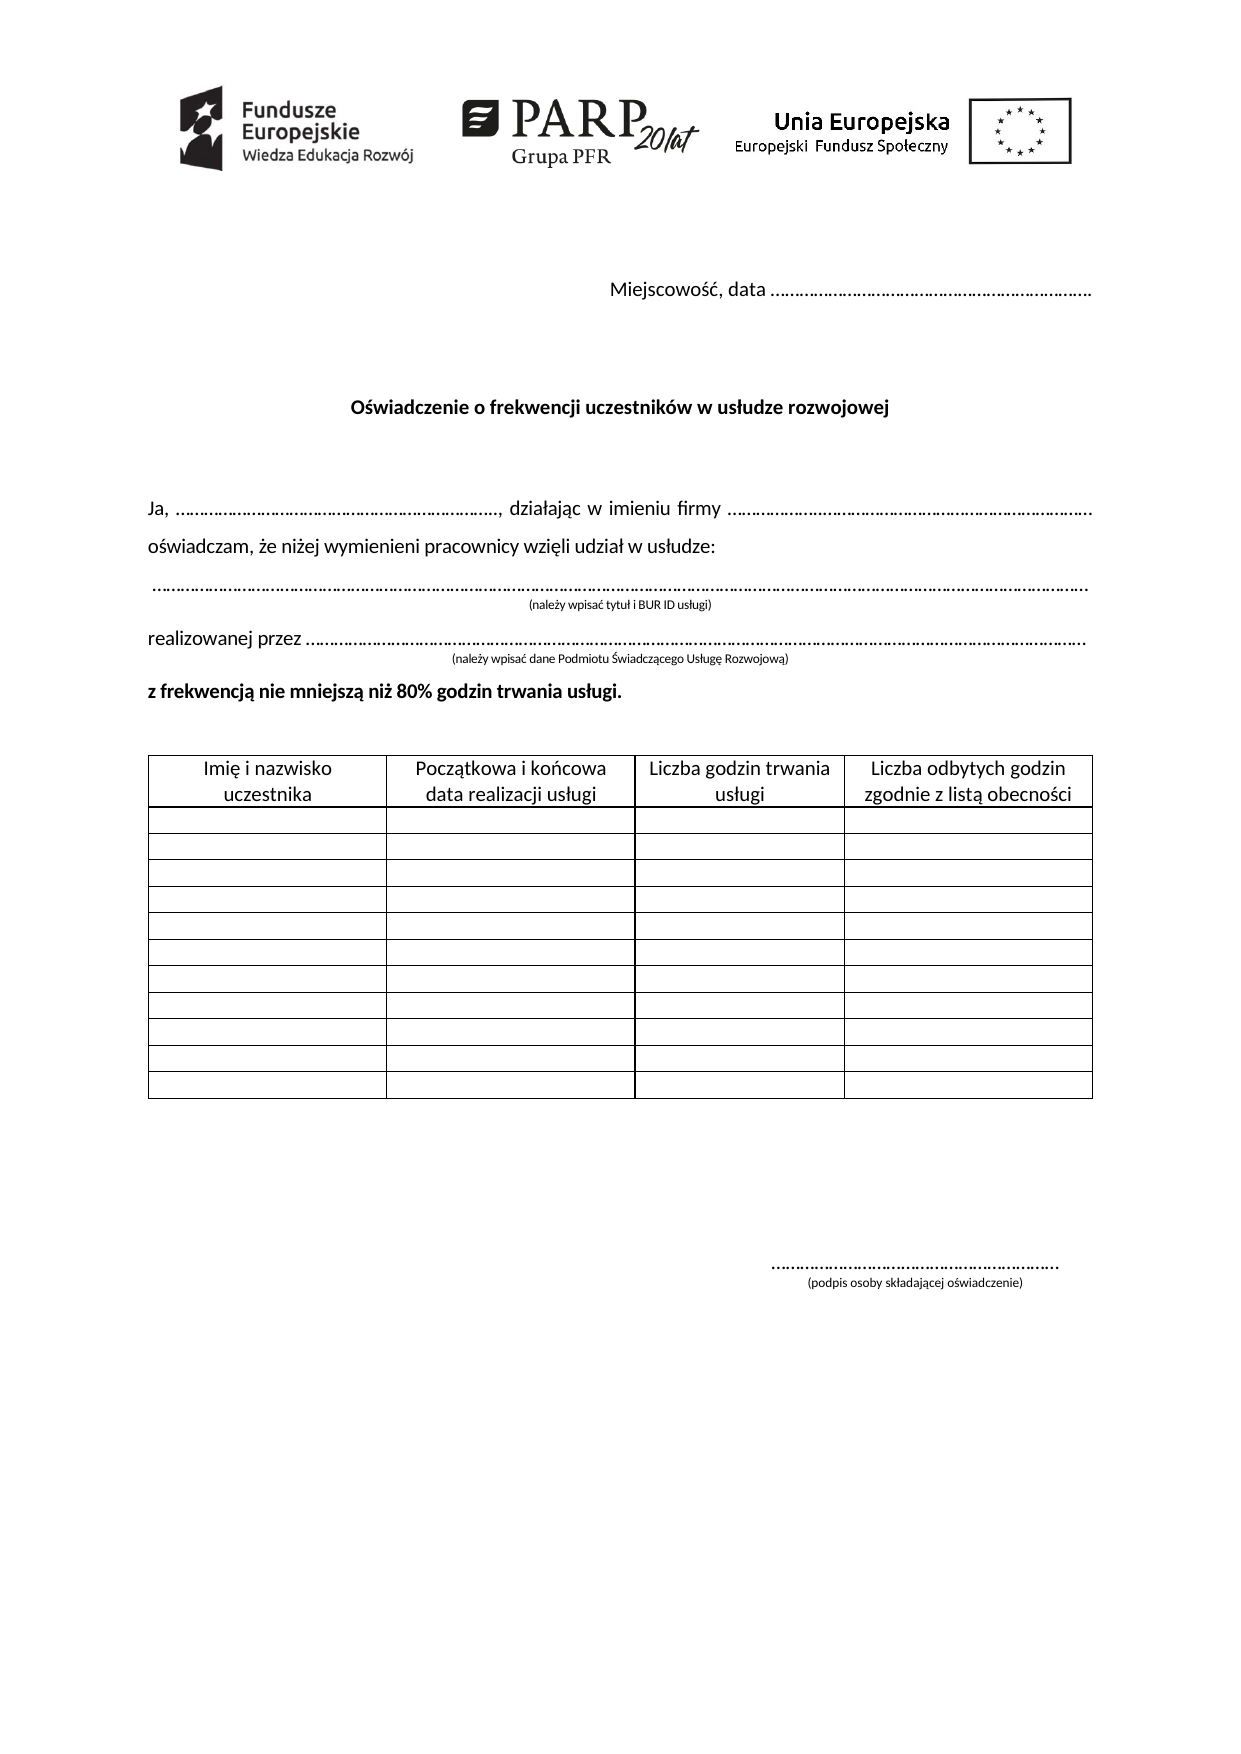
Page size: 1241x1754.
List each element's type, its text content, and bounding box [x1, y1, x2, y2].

table_cell [845, 808, 1092, 833]
table_cell [387, 966, 634, 992]
table_cell [845, 913, 1092, 939]
table_cell [149, 913, 386, 939]
subtitle Oświadczenie o frekwencji uczestników w usłudze rozwojowej [148, 394, 1093, 420]
table_cell [845, 940, 1092, 965]
table_cell [149, 1046, 386, 1071]
table_cell [636, 966, 844, 992]
picture [147, 73, 1093, 190]
text realizowanej przez ………………………………………………………………………………………………………………………………………………… [148, 625, 1093, 650]
table_cell [387, 887, 634, 912]
text ……………………………………………………………………………………………………………………………………………………………………………… (należy wpisać tytuł i BUR ID usługi) [148, 571, 1093, 625]
table_cell [149, 860, 386, 886]
table_cell [149, 940, 386, 965]
text z frekwencją nie mniejszą niż 80% godzin trwania usługi. [148, 678, 1093, 704]
table_cell [636, 860, 844, 886]
table_cell [845, 993, 1092, 1018]
table_cell [149, 834, 386, 859]
table_header Początkowa i końcowa data realizacji usługi [387, 756, 634, 806]
table_cell [149, 887, 386, 912]
table_cell [149, 1019, 386, 1044]
text (należy wpisać dane Podmiotu Świadczącego Usługę Rozwojową) [148, 650, 1093, 678]
table_cell [845, 834, 1092, 859]
table_cell [387, 993, 634, 1018]
table_cell [149, 966, 386, 992]
table_cell [149, 808, 386, 833]
table_cell [845, 966, 1092, 992]
table_cell [636, 993, 844, 1018]
table_cell [387, 1072, 634, 1097]
text …………………………………………………… (podpis osoby składającej oświadczenie) [738, 1249, 1093, 1302]
table_header Liczba odbytych godzin zgodnie z listą obecności [845, 756, 1092, 806]
table_cell [387, 913, 634, 939]
table_cell [387, 940, 634, 965]
table_cell [636, 1019, 844, 1044]
table_cell [845, 1046, 1092, 1071]
table_header Liczba godzin trwania usługi [636, 756, 844, 806]
table_cell [636, 1046, 844, 1071]
table_cell [636, 1072, 844, 1097]
table_header Imię i nazwisko uczestnika [149, 756, 386, 806]
table_cell [845, 887, 1092, 912]
text Ja, ………………………………………………………….., działając w imieniu firmy ………………..………………………………………………… oświadczam, że niżej wymienieni pracownicy wzięli udział w usłudze: [148, 495, 1093, 559]
table_cell [149, 993, 386, 1018]
table_cell [636, 913, 844, 939]
table_cell [387, 1046, 634, 1071]
table_cell [387, 1019, 634, 1044]
table_cell [845, 1019, 1092, 1044]
table_cell [149, 1072, 386, 1097]
table_cell [845, 1072, 1092, 1097]
table_cell [636, 940, 844, 965]
table_cell [636, 887, 844, 912]
text Miejscowość, data …………………………………………………………. [148, 276, 1093, 302]
table_cell [387, 808, 634, 833]
table_cell [845, 860, 1092, 886]
table_cell [636, 834, 844, 859]
table_cell [387, 860, 634, 886]
table_cell [387, 834, 634, 859]
table_cell [636, 808, 844, 833]
